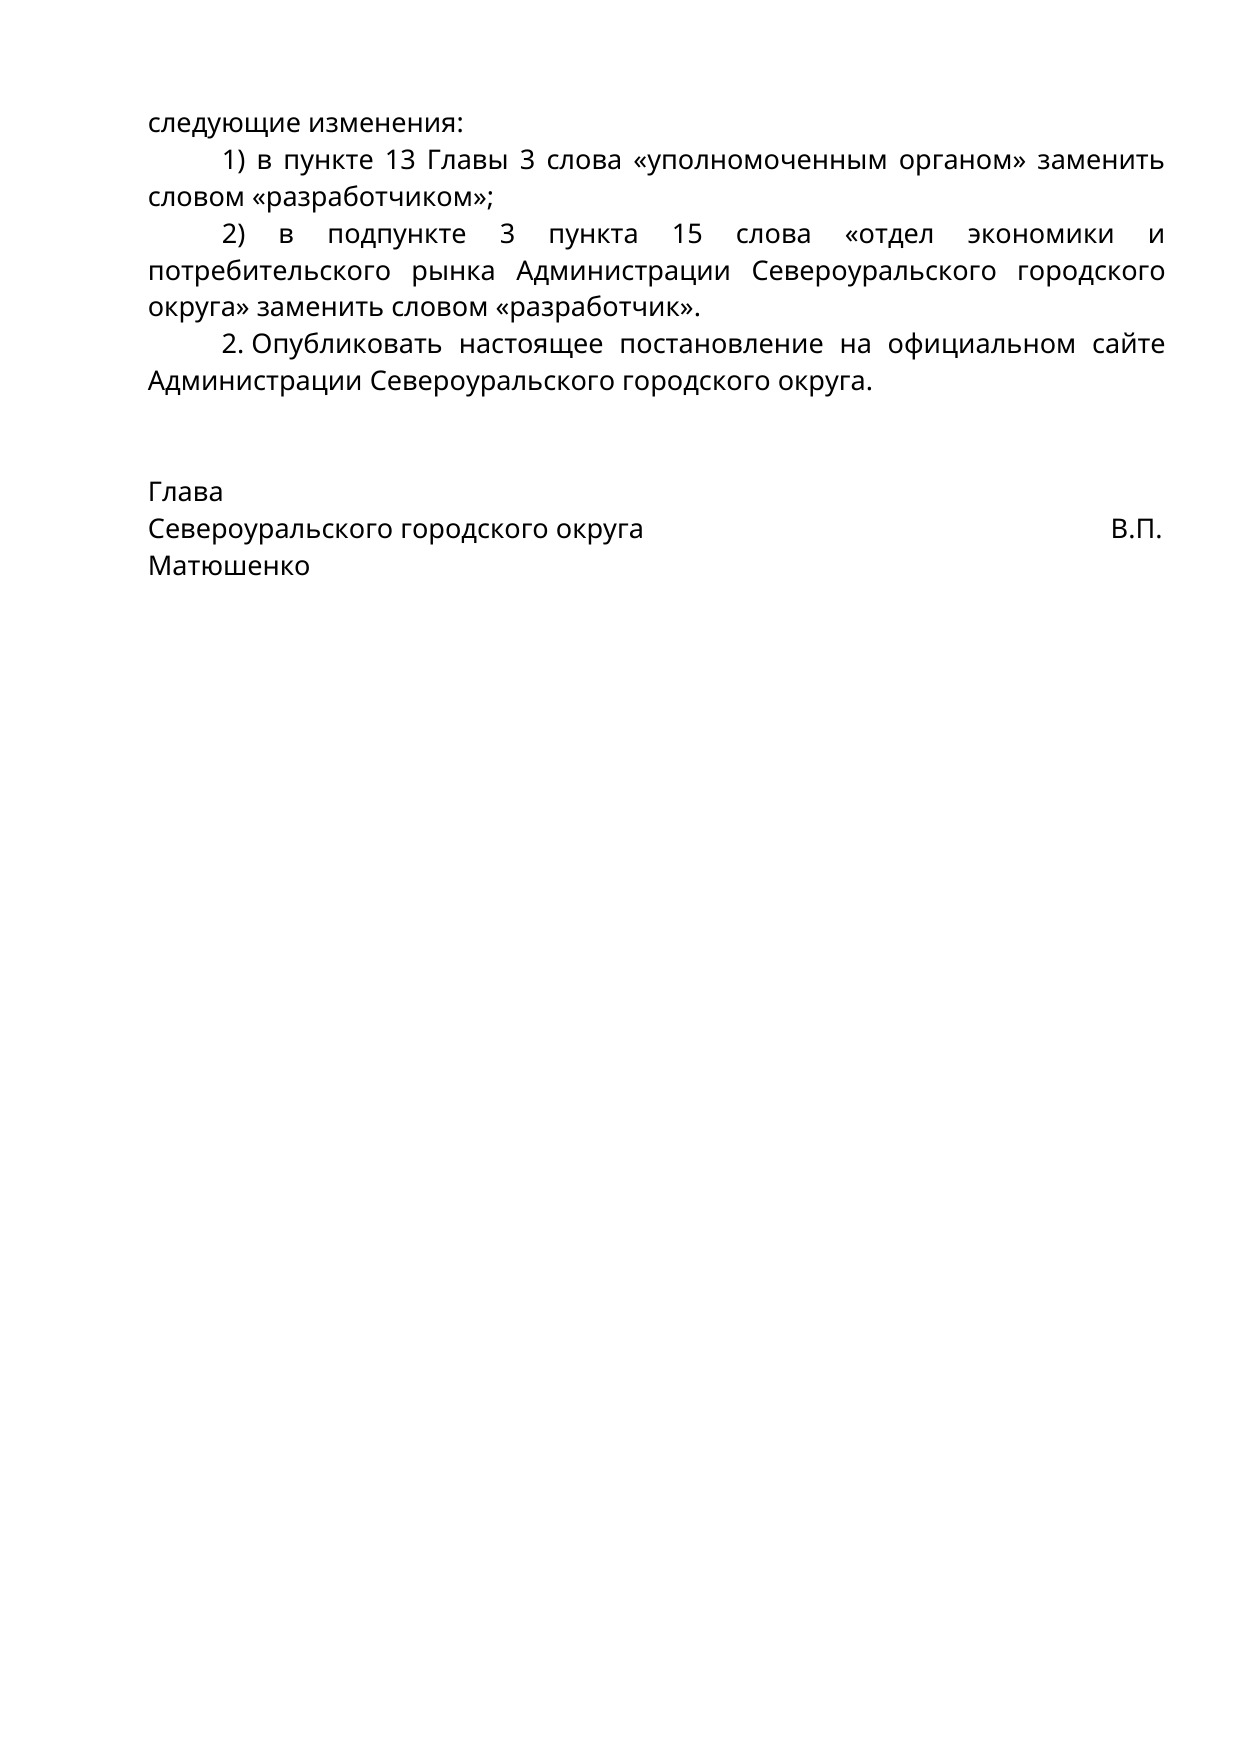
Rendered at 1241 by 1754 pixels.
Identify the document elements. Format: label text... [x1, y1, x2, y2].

text Североуральского городского округа В.П. Матюшенко [148, 509, 1166, 583]
text 2) в подпункте 3 пункта 15 слова «отдел экономики и потребительского рынка Администрации Североуральского городского округа» заменить словом «разработчик». [148, 214, 1166, 325]
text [148, 103, 1166, 140]
list Опубликовать настоящее постановление на официальном сайте Администрации Североуральского городского округа. [148, 325, 1166, 398]
text Глава [148, 472, 1166, 509]
text 1) в пункте 13 Главы 3 слова «уполномоченным органом» заменить словом «разработчиком»; [148, 140, 1166, 214]
